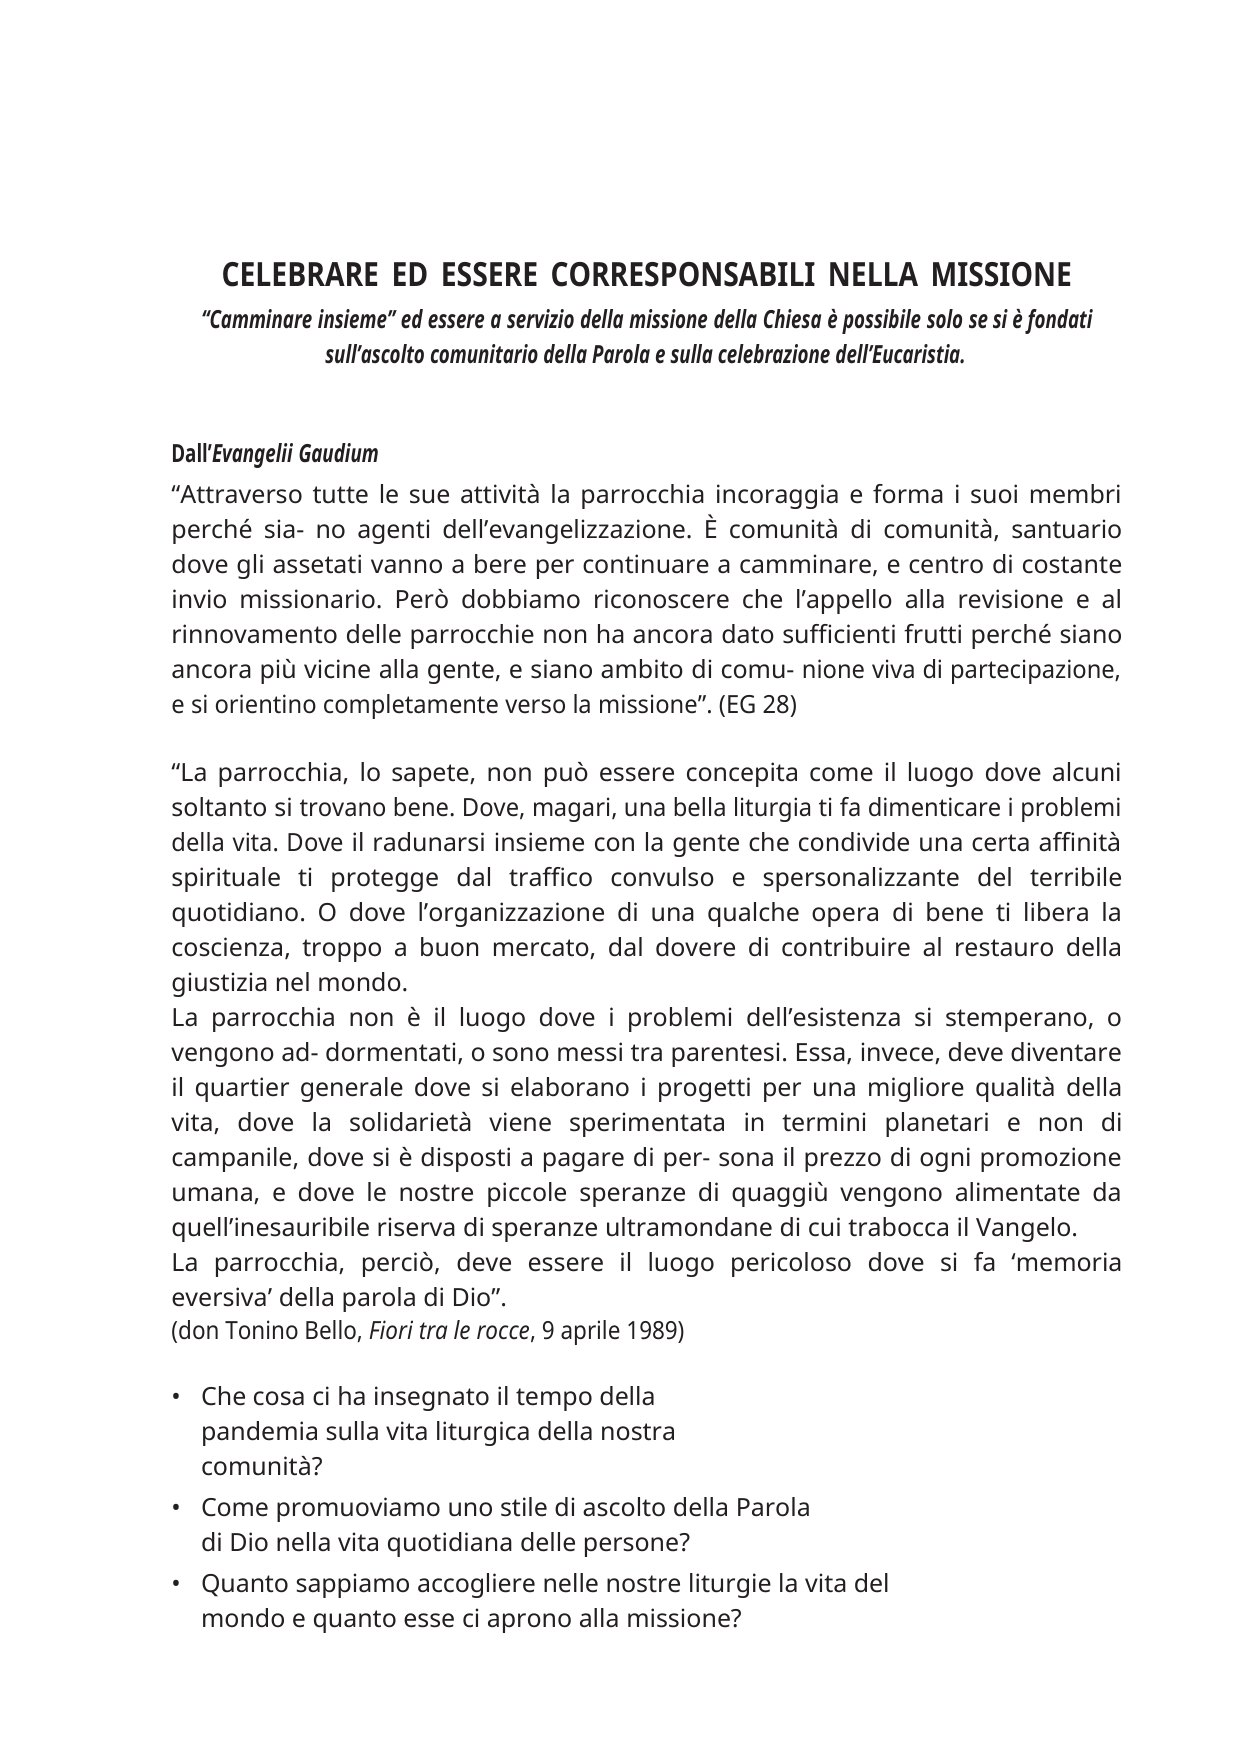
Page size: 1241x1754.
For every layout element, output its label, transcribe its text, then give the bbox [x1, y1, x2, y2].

list Come promuoviamo uno stile di ascolto della Parola di Dio nella vita quotidiana delle persone? [171, 1490, 818, 1559]
text (don Tonino Bello, Fiori tra le rocce, 9 aprile 1989) [171, 1315, 1134, 1345]
text Dall’Evangelii Gaudium [171, 436, 1134, 470]
text La parrocchia, perciò, deve essere il luogo pericoloso dove si fa ‘memoria eversiva’ della parola di Dio”. [171, 1245, 1122, 1314]
text “Attraverso tutte le sue attività la parrocchia incoraggia e forma i suoi membri perché sia- no agenti dell’evangelizzazione. È comunità di comunità, santuario dove gli assetati vanno a bere per continuare a camminare, e centro di costante invio missionario. Però dobbiamo riconoscere che l’appello alla revisione e al rinnovamento delle parrocchie non ha ancora dato sufficienti frutti perché siano ancora più vicine alla gente, e siano ambito di comu- nione viva di partecipazione, e si orientino completamente verso la missione”. (EG 28) [171, 477, 1122, 721]
list Che cosa ci ha insegnato il tempo della pandemia sulla vita liturgica della nostra comunità? [171, 1379, 726, 1483]
subtitle “Camminare insieme” ed essere a servizio della missione della Chiesa è possibile solo se si è fondati sull’ascolto comunitario della Parola e sulla celebrazione dell’Eucaristia. [175, 302, 1118, 371]
list Quanto sappiamo accogliere nelle nostre liturgie la vita del mondo e quanto esse ci aprono alla missione? [171, 1566, 906, 1634]
text La parrocchia non è il luogo dove i problemi dell’esistenza si stemperano, o vengono ad- dormentati, o sono messi tra parentesi. Essa, invece, deve diventare il quartier generale dove si elaborano i progetti per una migliore qualità della vita, dove la solidarietà viene sperimentata in termini planetari e non di campanile, dove si è disposti a pagare di per- sona il prezzo di ogni promozione umana, e dove le nostre piccole speranze di quaggiù vengono alimentate da quell’inesauribile riserva di speranze ultramondane di cui trabocca il Vangelo. [171, 1000, 1122, 1244]
subtitle CELEBRARE ED ESSERE CORRESPONSABILI NELLA MISSIONE [175, 251, 1118, 297]
text “La parrocchia, lo sapete, non può essere concepita come il luogo dove alcuni soltanto si trovano bene. Dove, magari, una bella liturgia ti fa dimenticare i problemi della vita. Dove il radunarsi insieme con la gente che condivide una certa affinità spirituale ti protegge dal traffico convulso e spersonalizzante del terribile quotidiano. O dove l’organizzazione di una qualche opera di bene ti libera la coscienza, troppo a buon mercato, dal dovere di contribuire al restauro della giustizia nel mondo. [171, 755, 1122, 999]
